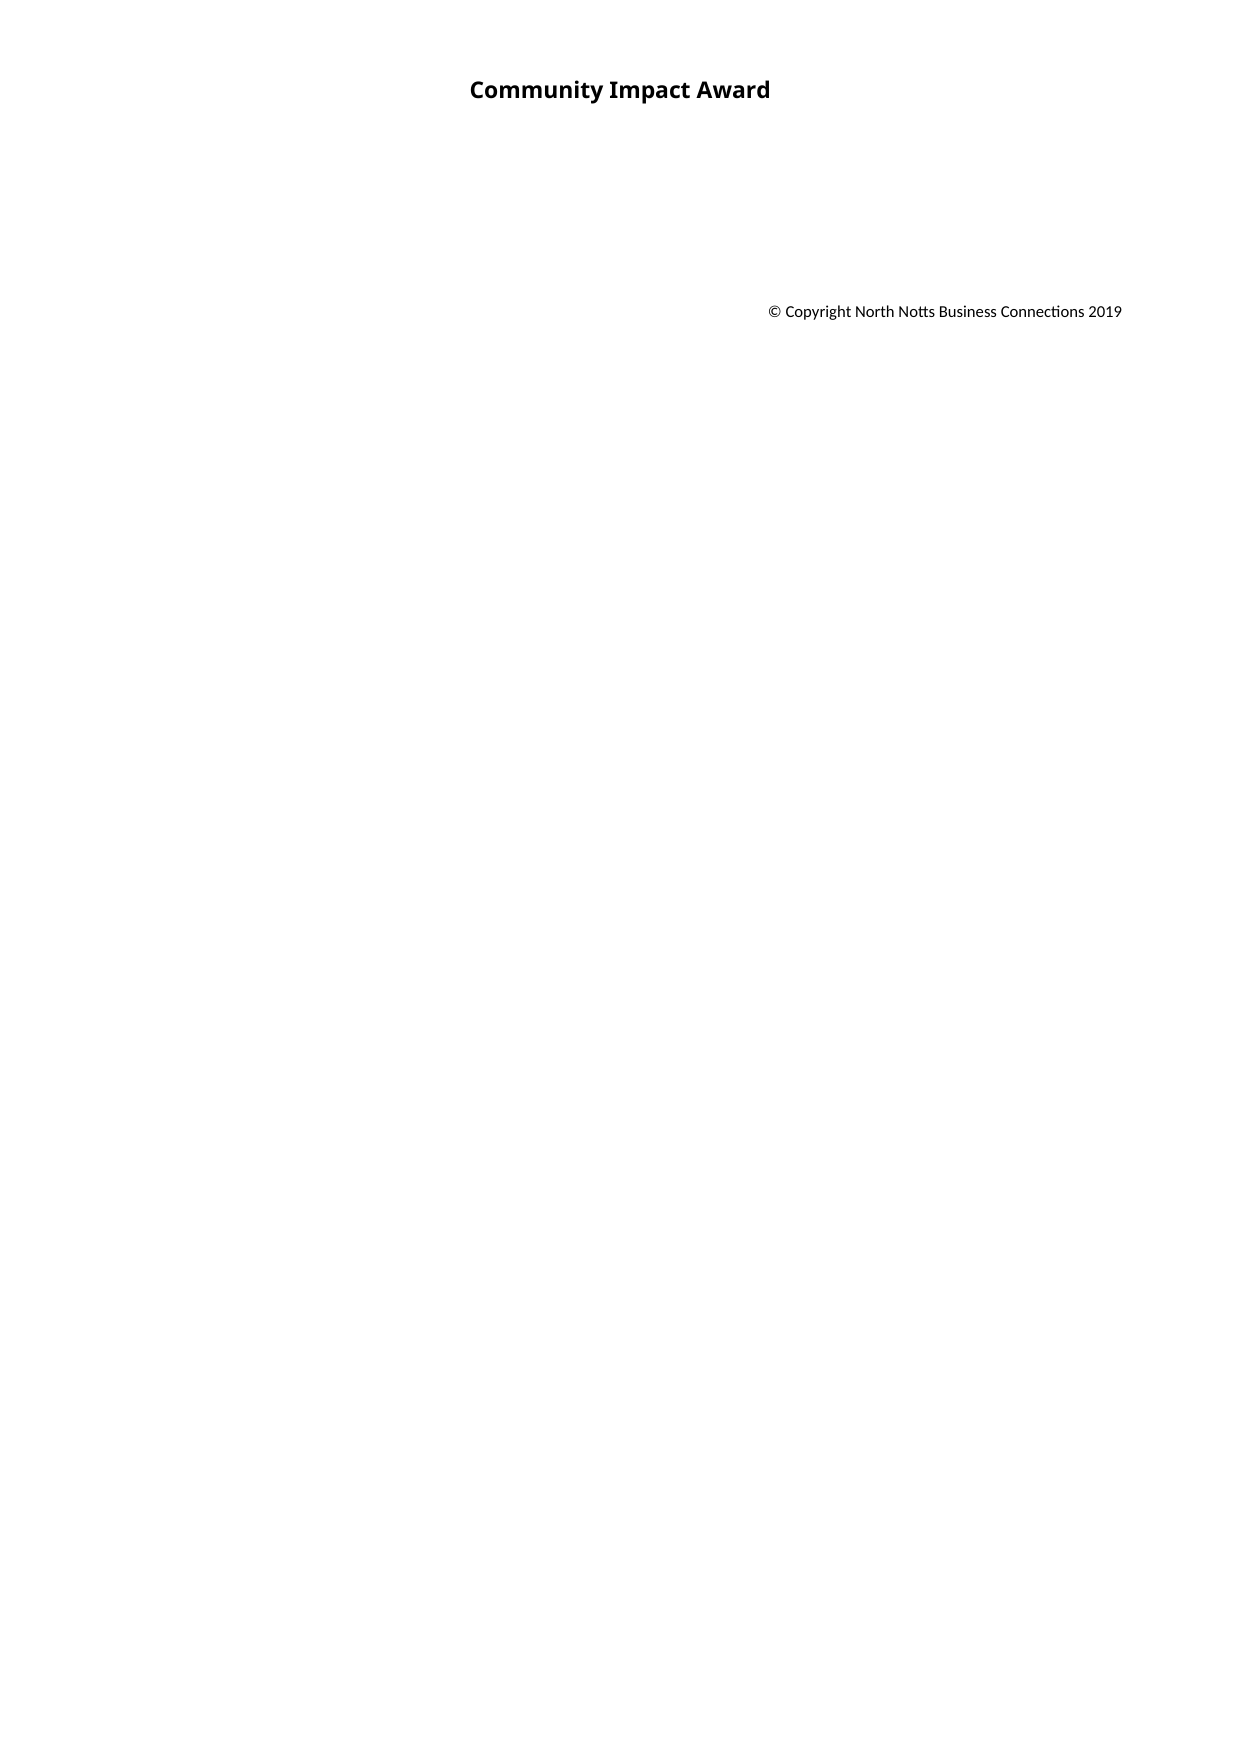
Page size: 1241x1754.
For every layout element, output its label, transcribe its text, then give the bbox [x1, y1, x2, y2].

text © Copyright North Notts Business Connections 2019 [118, 302, 1122, 322]
